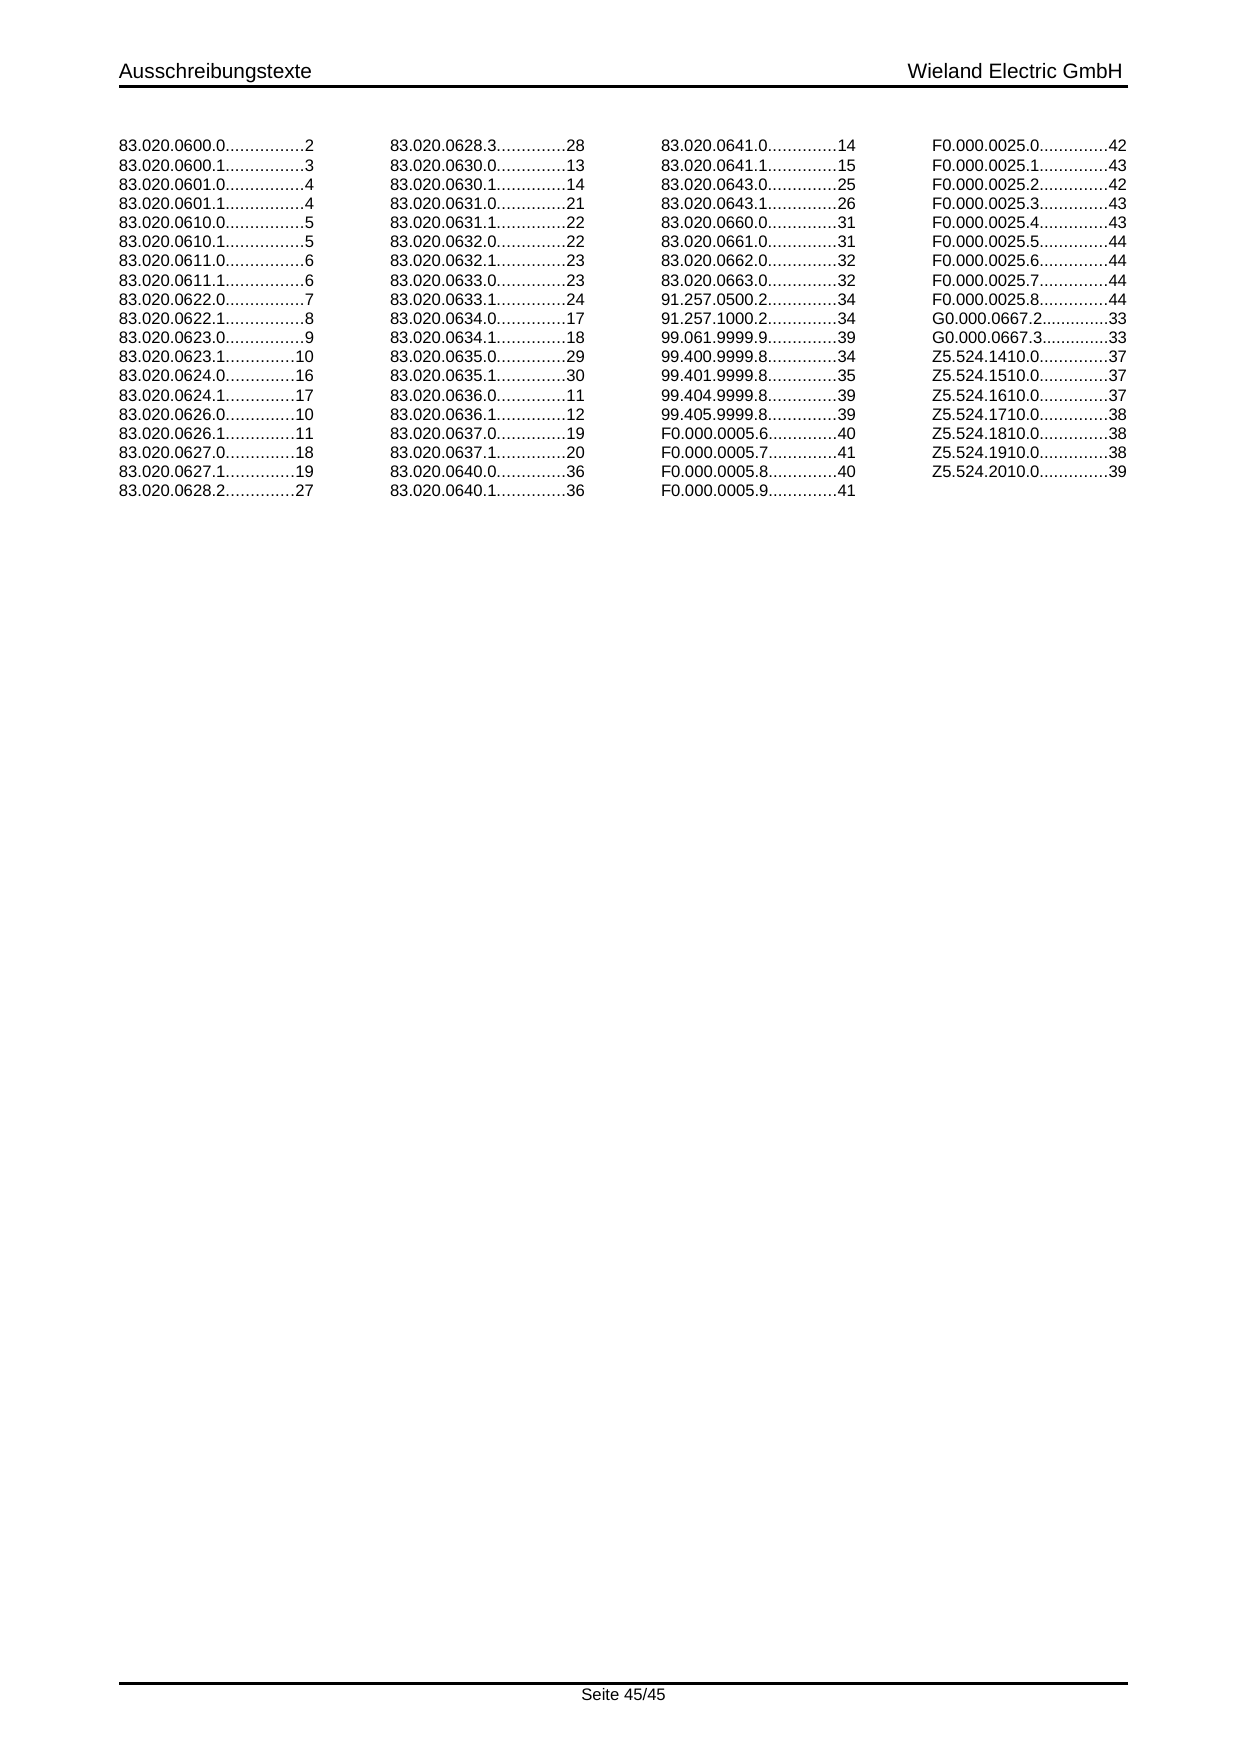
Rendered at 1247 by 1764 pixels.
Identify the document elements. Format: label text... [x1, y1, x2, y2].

text 83.020.0628.3 28 [390, 136, 586, 155]
text 83.020.0623.0 9 [119, 328, 315, 347]
text 83.020.0631.0 21 [390, 194, 586, 213]
text 83.020.0634.1 18 [390, 328, 586, 347]
text 83.020.0633.1 24 [390, 289, 586, 309]
text 83.020.0636.0 11 [390, 385, 586, 404]
text F0.000.0005.7 41 [661, 443, 857, 462]
text F0.000.0025.1 43 [932, 155, 1128, 174]
text F0.000.0025.2 42 [932, 174, 1128, 194]
text Z5.524.1810.0 38 [932, 424, 1128, 443]
text 83.020.0660.0 31 [661, 213, 857, 232]
text 91.257.0500.2 34 [661, 289, 857, 309]
text 83.020.0635.0 29 [390, 347, 586, 366]
text 83.020.0631.1 22 [390, 213, 586, 232]
text 83.020.0630.1 14 [390, 174, 586, 194]
text 83.020.0640.0 36 [390, 462, 586, 481]
text 83.020.0643.0 25 [661, 174, 857, 194]
text Z5.524.1910.0 38 [932, 443, 1128, 462]
text 83.020.0601.1 4 [119, 194, 315, 213]
text 83.020.0622.1 8 [119, 309, 315, 328]
text F0.000.0025.3 43 [932, 194, 1128, 213]
text 83.020.0641.0 14 [661, 136, 857, 155]
text 83.020.0662.0 32 [661, 251, 857, 270]
text F0.000.0025.5 44 [932, 232, 1128, 251]
text 99.400.9999.8 34 [661, 347, 857, 366]
text 83.020.0600.0 2 [119, 136, 315, 155]
text 83.020.0628.2 27 [119, 481, 315, 500]
text Z5.524.1610.0 37 [932, 385, 1128, 404]
text 83.020.0640.1 36 [390, 481, 586, 500]
text 83.020.0624.0 16 [119, 366, 315, 385]
text 83.020.0623.1 10 [119, 347, 315, 366]
text 83.020.0610.0 5 [119, 213, 315, 232]
text 83.020.0634.0 17 [390, 309, 586, 328]
text F0.000.0005.9 41 [661, 481, 857, 500]
text 83.020.0610.1 5 [119, 232, 315, 251]
text G0.000.0667.3 33 [932, 328, 1128, 347]
text 83.020.0626.0 10 [119, 404, 315, 424]
text 83.020.0633.0 23 [390, 270, 586, 289]
text 83.020.0636.1 12 [390, 404, 586, 424]
text F0.000.0025.4 43 [932, 213, 1128, 232]
text 83.020.0663.0 32 [661, 270, 857, 289]
text Z5.524.1410.0 37 [932, 347, 1128, 366]
text 83.020.0637.1 20 [390, 443, 586, 462]
text 99.401.9999.8 35 [661, 366, 857, 385]
text Z5.524.1710.0 38 [932, 404, 1128, 424]
text 83.020.0643.1 26 [661, 194, 857, 213]
text 83.020.0611.1 6 [119, 270, 315, 289]
text 83.020.0622.0 7 [119, 289, 315, 309]
text G0.000.0667.2 33 [932, 309, 1128, 328]
text 99.405.9999.8 39 [661, 404, 857, 424]
text 99.404.9999.8 39 [661, 385, 857, 404]
text F0.000.0005.6 40 [661, 424, 857, 443]
text 83.020.0632.1 23 [390, 251, 586, 270]
text 83.020.0601.0 4 [119, 174, 315, 194]
text Z5.524.1510.0 37 [932, 366, 1128, 385]
text 99.061.9999.9 39 [661, 328, 857, 347]
text F0.000.0025.8 44 [932, 289, 1128, 309]
text 83.020.0600.1 3 [119, 155, 315, 174]
text 83.020.0630.0 13 [390, 155, 586, 174]
text 83.020.0635.1 30 [390, 366, 586, 385]
text F0.000.0025.6 44 [932, 251, 1128, 270]
text 83.020.0632.0 22 [390, 232, 586, 251]
text 83.020.0641.1 15 [661, 155, 857, 174]
text 83.020.0627.0 18 [119, 443, 315, 462]
text F0.000.0005.8 40 [661, 462, 857, 481]
text 83.020.0661.0 31 [661, 232, 857, 251]
text 83.020.0611.0 6 [119, 251, 315, 270]
text 83.020.0637.0 19 [390, 424, 586, 443]
text F0.000.0025.7 44 [932, 270, 1128, 289]
text 83.020.0627.1 19 [119, 462, 315, 481]
text F0.000.0025.0 42 [932, 136, 1128, 155]
text 83.020.0626.1 11 [119, 424, 315, 443]
text 83.020.0624.1 17 [119, 385, 315, 404]
text 91.257.1000.2 34 [661, 309, 857, 328]
text Z5.524.2010.0 39 [932, 462, 1128, 481]
